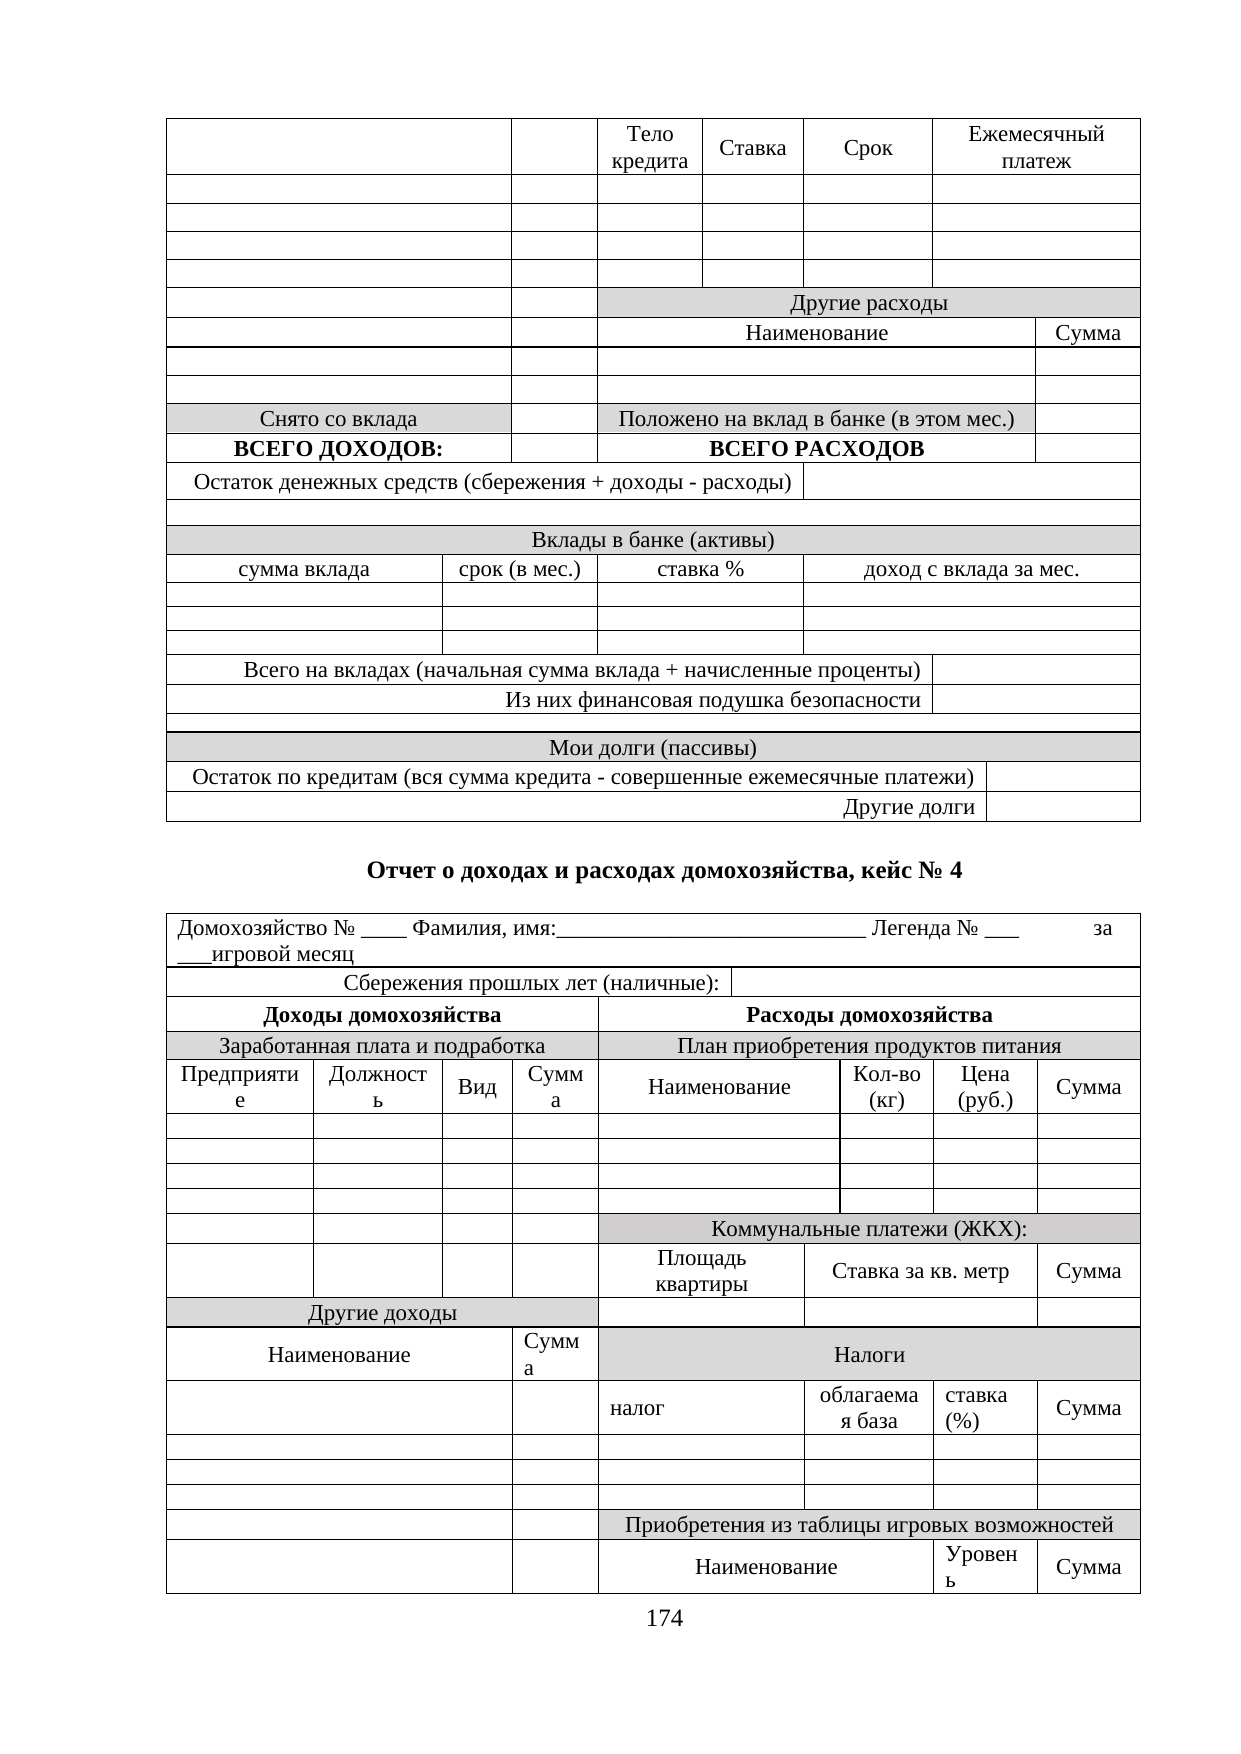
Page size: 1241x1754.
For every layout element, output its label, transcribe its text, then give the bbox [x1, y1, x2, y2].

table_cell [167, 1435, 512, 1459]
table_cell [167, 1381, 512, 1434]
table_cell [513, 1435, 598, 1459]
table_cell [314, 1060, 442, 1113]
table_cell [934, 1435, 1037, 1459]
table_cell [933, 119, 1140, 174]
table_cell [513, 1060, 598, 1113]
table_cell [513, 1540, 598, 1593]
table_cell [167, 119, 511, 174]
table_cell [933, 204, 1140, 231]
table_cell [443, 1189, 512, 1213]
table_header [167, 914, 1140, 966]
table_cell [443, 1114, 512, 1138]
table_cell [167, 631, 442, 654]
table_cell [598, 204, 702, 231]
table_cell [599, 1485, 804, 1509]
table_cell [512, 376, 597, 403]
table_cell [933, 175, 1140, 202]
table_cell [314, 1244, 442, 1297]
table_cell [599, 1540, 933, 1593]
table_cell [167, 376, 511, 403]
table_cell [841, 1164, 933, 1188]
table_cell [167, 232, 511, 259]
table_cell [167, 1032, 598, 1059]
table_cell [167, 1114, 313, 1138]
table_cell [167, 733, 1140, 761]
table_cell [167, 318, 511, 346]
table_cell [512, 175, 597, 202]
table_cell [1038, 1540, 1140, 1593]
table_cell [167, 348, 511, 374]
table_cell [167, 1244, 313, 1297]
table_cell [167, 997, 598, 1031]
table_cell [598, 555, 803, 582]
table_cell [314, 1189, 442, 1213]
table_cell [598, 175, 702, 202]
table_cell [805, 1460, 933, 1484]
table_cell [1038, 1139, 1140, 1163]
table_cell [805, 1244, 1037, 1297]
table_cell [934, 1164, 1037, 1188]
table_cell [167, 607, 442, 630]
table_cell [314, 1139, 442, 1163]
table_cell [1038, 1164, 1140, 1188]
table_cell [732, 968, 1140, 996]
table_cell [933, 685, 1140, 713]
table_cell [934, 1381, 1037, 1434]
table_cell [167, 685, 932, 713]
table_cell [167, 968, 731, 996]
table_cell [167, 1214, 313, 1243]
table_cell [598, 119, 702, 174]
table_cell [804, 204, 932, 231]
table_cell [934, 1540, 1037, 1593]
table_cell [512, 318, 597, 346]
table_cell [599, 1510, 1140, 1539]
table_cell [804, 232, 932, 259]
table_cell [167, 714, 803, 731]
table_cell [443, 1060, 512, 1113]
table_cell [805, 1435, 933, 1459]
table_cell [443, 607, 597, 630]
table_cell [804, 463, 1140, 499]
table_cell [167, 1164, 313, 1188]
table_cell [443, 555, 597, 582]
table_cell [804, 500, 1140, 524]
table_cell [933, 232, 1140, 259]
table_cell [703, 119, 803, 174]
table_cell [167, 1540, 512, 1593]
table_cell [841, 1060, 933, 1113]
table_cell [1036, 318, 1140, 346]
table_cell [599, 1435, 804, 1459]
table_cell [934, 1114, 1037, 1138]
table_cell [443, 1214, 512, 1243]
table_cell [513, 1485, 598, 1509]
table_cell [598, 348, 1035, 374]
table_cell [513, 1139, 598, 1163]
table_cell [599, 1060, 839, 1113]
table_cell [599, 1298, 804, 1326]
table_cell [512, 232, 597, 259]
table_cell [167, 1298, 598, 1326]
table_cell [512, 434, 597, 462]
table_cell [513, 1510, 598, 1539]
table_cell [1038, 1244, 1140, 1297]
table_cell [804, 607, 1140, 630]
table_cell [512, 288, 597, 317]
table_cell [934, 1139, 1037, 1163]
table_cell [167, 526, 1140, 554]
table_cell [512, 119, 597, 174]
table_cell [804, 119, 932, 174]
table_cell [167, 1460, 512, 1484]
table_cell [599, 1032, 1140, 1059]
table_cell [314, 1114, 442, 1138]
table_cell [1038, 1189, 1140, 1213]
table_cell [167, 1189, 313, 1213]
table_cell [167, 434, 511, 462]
text Отчет о доходах и расходах домохозяйства, кейс № 4 [177, 855, 1152, 884]
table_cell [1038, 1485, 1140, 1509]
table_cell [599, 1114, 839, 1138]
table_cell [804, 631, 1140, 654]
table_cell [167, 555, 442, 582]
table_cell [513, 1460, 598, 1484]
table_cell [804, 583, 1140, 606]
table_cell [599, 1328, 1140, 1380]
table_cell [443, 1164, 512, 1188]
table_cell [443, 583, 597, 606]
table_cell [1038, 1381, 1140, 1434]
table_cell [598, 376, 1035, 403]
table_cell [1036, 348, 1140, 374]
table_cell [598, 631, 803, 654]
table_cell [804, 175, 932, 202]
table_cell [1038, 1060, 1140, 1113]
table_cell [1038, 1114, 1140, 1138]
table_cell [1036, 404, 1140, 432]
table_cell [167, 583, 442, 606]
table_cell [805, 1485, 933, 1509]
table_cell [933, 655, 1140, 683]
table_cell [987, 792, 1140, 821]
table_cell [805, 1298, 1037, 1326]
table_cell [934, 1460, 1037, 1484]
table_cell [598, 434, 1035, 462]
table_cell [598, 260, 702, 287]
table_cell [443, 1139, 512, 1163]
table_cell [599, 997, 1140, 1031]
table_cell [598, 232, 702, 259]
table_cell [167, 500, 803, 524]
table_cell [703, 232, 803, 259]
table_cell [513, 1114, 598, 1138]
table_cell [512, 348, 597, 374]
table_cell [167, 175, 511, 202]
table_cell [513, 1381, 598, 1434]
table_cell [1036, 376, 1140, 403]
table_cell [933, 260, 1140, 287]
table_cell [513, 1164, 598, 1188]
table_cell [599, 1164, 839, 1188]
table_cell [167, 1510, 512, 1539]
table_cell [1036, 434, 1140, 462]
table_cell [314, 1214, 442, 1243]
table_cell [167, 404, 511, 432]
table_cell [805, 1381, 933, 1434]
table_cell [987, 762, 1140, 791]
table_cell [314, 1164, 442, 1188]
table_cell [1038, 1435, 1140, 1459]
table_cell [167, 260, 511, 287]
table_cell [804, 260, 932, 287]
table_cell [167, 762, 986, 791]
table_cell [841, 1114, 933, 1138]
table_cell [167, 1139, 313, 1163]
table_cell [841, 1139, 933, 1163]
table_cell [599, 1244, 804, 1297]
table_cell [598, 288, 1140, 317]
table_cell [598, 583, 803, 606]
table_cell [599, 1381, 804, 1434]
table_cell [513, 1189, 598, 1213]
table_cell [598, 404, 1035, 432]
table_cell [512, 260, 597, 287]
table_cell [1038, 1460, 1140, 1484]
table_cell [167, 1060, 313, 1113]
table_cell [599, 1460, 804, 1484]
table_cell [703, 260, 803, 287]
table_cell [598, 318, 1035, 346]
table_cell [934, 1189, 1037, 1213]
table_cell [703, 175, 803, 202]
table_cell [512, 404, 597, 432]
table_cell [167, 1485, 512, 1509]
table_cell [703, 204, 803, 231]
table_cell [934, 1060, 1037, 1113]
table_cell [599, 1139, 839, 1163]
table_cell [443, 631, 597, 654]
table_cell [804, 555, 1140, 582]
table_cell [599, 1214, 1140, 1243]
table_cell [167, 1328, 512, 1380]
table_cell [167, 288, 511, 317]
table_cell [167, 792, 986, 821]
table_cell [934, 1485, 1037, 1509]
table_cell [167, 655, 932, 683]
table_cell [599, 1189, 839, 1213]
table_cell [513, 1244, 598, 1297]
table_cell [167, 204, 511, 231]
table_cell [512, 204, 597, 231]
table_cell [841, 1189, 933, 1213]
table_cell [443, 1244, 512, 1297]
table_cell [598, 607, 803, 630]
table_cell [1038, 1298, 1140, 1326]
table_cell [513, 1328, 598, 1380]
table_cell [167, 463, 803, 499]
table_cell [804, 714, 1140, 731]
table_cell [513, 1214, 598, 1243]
